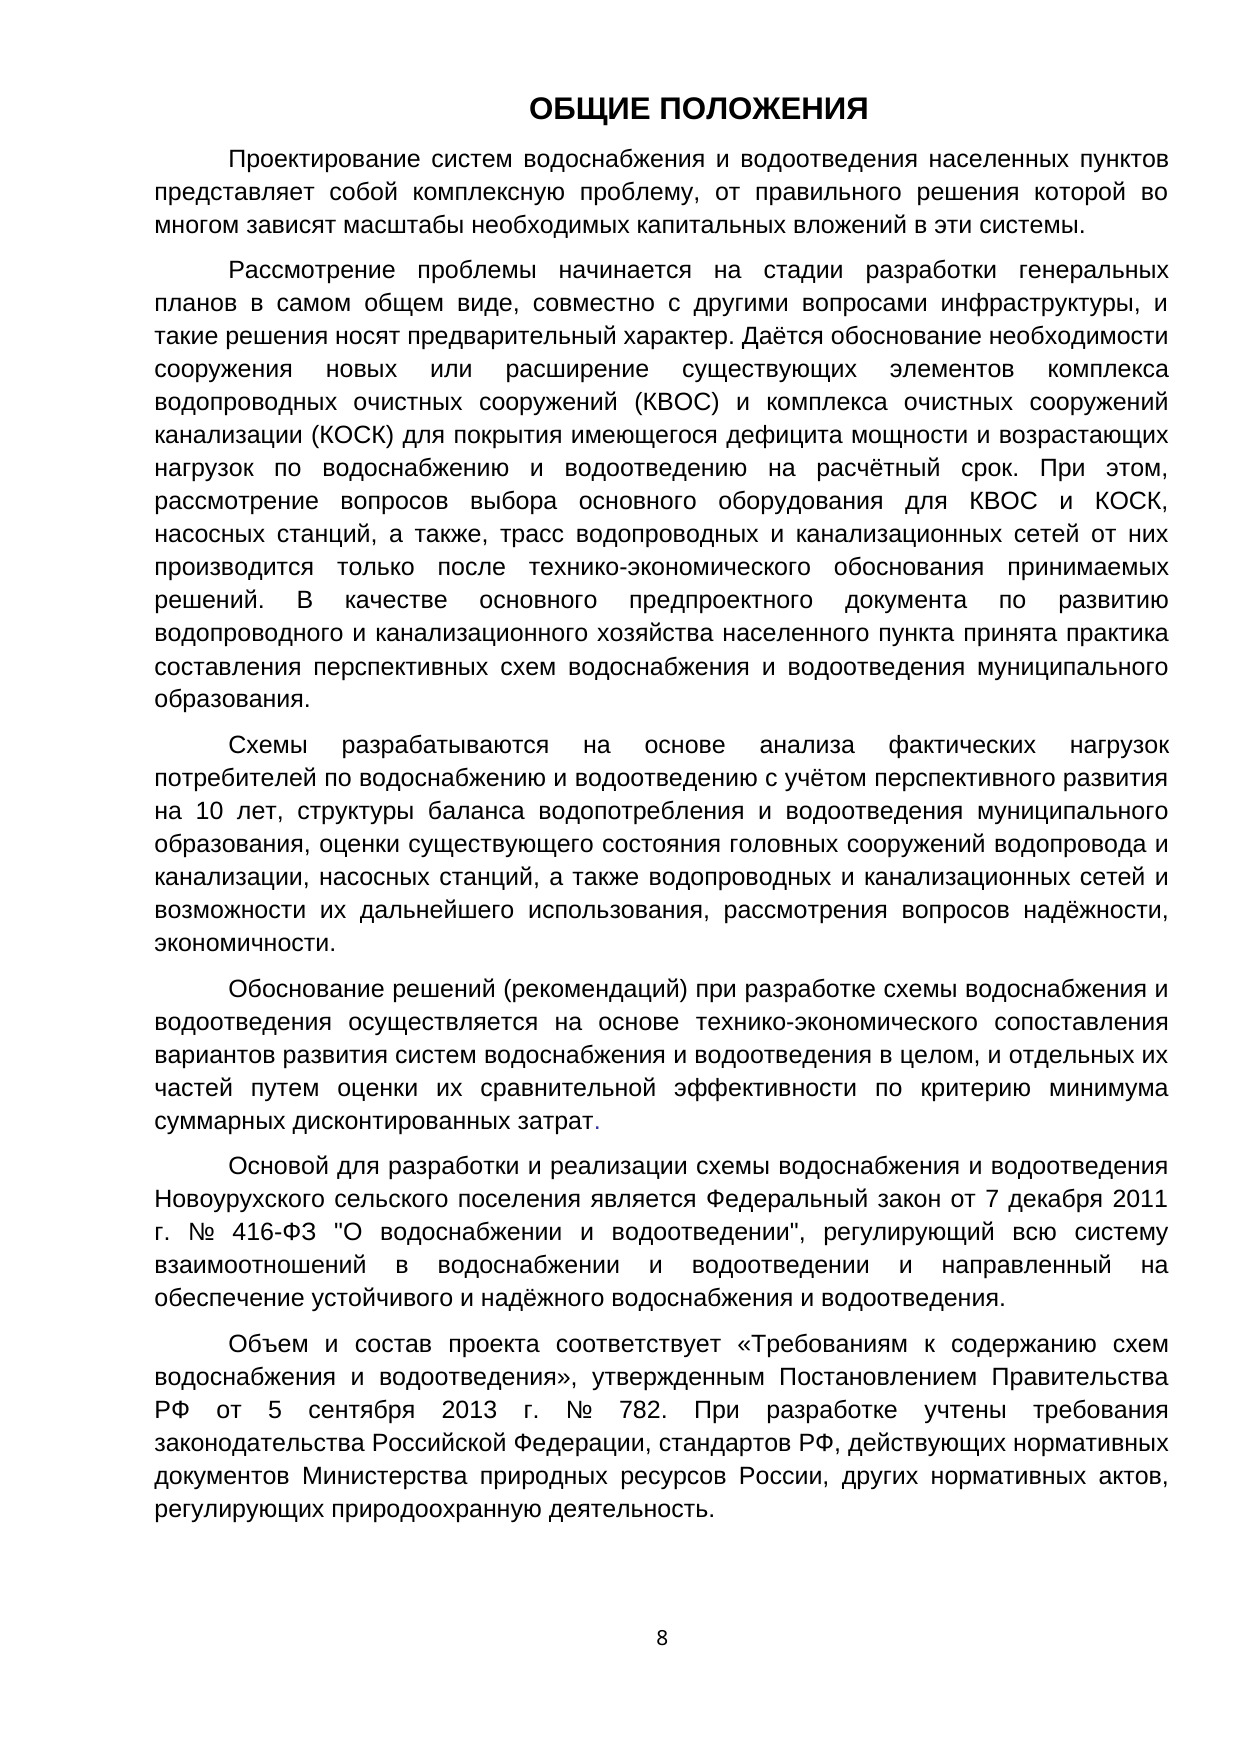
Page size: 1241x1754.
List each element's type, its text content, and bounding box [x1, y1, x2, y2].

text Обоснование решений (рекомендаций) при разработке схемы водоснабжения и водоотведения осуществляется на основе технико-экономического сопоставления вариантов развития систем водоснабжения и водоотведения в целом, и отдельных их частей путем оценки их сравнительной эффективности по критерию минимума суммарных дисконтированных затрат. [154, 974, 1170, 1134]
text Проектирование систем водоснабжения и водоотведения населенных пунктов представляет собой комплексную проблему, от правильного решения которой во многом зависят масштабы необходимых капитальных вложений в эти системы. [154, 144, 1170, 238]
text Основой для разработки и реализации схемы водоснабжения и водоотведения Новоурухского сельского поселения является Федеральный закон от 7 декабря 2011 г. № 416-ФЗ "О водоснабжении и водоотведении", регулирующий всю систему взаимоотношений в водоснабжении и водоотведении и направленный на обеспечение устойчивого и надёжного водоснабжения и водоотведения. [154, 1151, 1170, 1312]
text Объем и состав проекта соответствует «Требованиям к содержанию схем водоснабжения и водоотведения», утвержденным Постановлением Правительства РФ от 5 сентября 2013 г. № 782. При разработке учтены требования законодательства Российской Федерации, стандартов РФ, действующих нормативных документов Министерства природных ресурсов России, других нормативных актов, регулирующих природоохранную деятельность. [154, 1329, 1170, 1523]
text Схемы разрабатываются на основе анализа фактических нагрузок потребителей по водоснабжению и водоотведению с учётом перспективного развития на 10 лет, структуры баланса водопотребления и водоотведения муниципального образования, оценки существующего состояния головных сооружений водопровода и канализации, насосных станций, а также водопроводных и канализационных сетей и возможности их дальнейшего использования, рассмотрения вопросов надёжности, экономичности. [154, 730, 1170, 957]
text Рассмотрение проблемы начинается на стадии разработки генеральных планов в самом общем виде, совместно с другими вопросами инфраструктуры, и такие решения носят предварительный характер. Даётся обоснование необходимости сооружения новых или расширение существующих элементов комплекса водопроводных очистных сооружений (КВОС) и комплекса очистных сооружений канализации (КОСК) для покрытия имеющегося дефицита мощности и возрастающих нагрузок по водоснабжению и водоотведению на расчётный срок. При этом, рассмотрение вопросов выбора основного оборудования для КВОС и КОСК, насосных станций, а также, трасс водопроводных и канализационных сетей от них производится только после технико-экономического обоснования принимаемых решений. В качестве основного предпроектного документа по развитию водопроводного и канализационного хозяйства населенного пункта принята практика составления перспективных схем водоснабжения и водоотведения муниципального образования. [154, 255, 1170, 713]
text ОБЩИЕ ПОЛОЖЕНИЯ [154, 90, 1170, 126]
